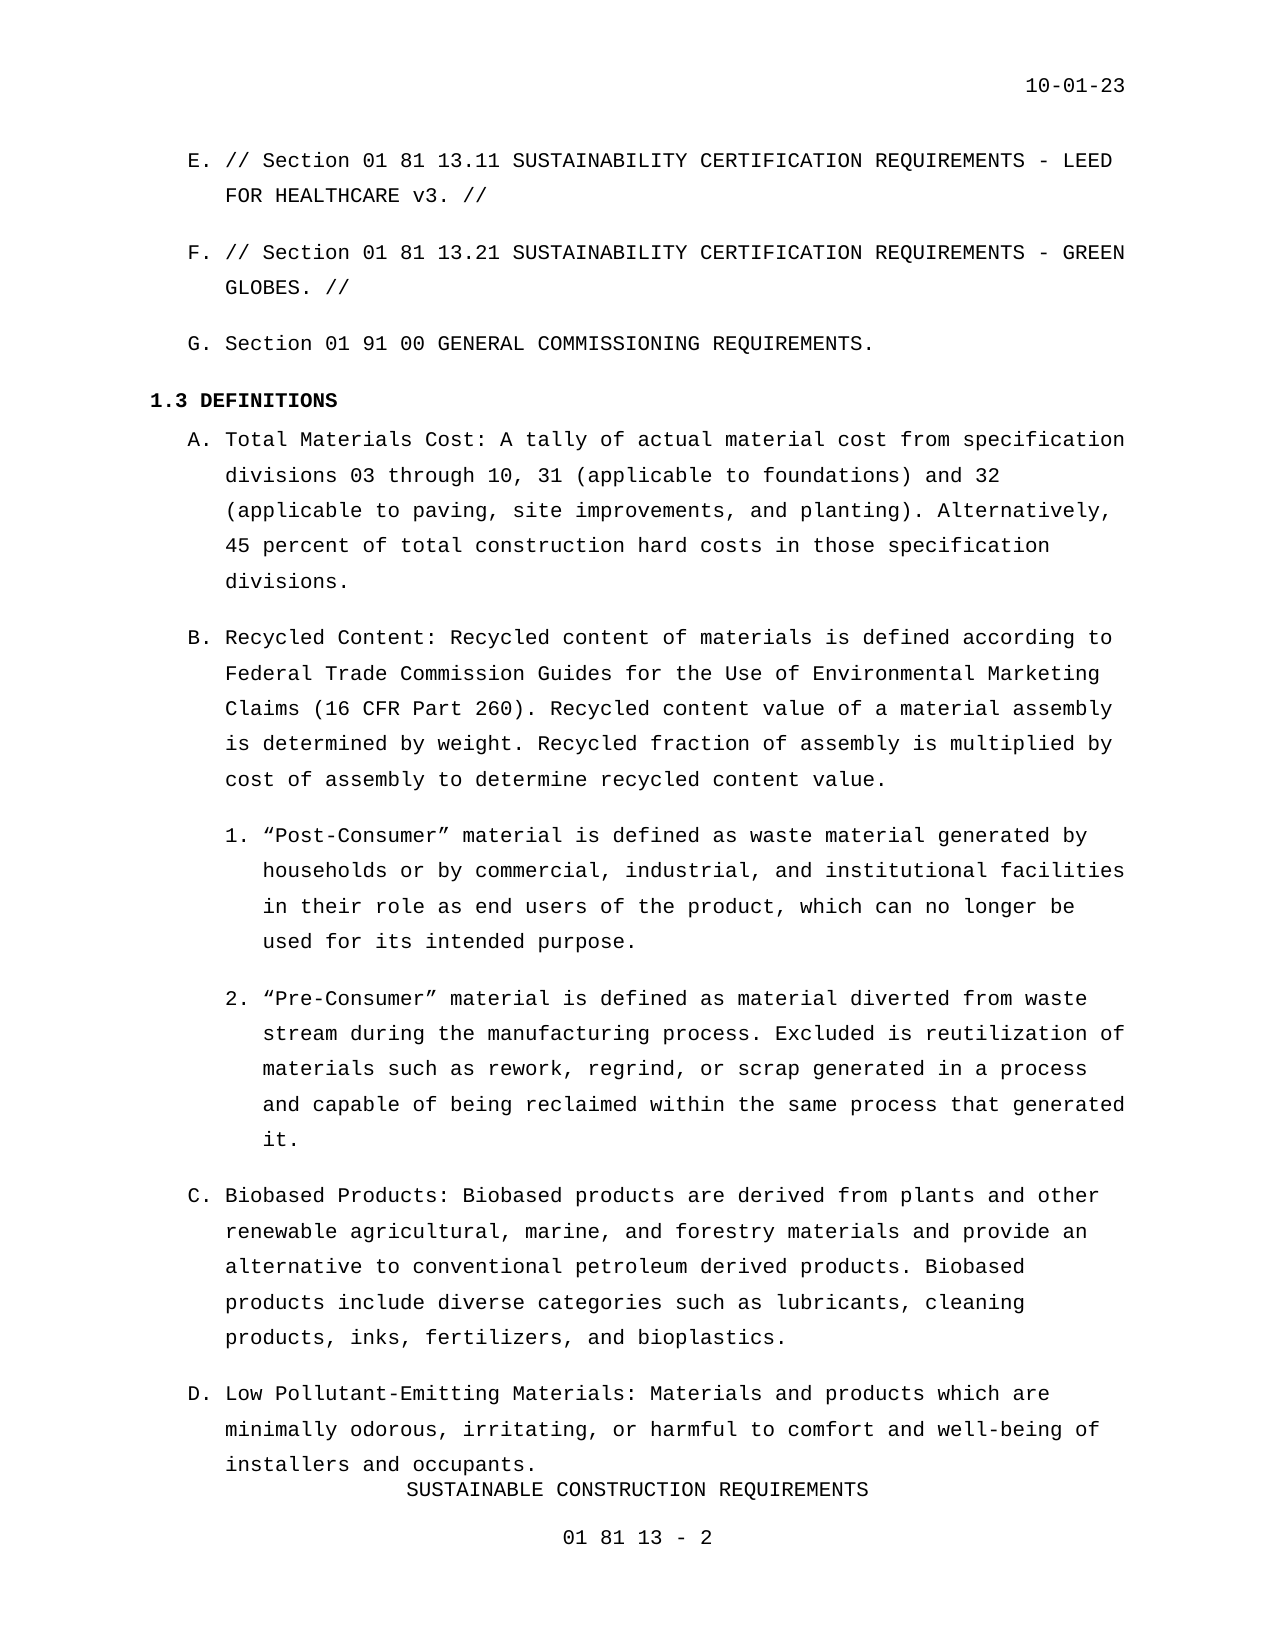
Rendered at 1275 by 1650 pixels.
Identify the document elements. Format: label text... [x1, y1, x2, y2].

text D. Low Pollutant-Emitting Materials: Materials and products which are minimally odorous, irritating, or harmful to comfort and well-being of installers and occupants. [187, 1383, 1125, 1478]
text B. Recycled Content: Recycled content of materials is defined according to Federal Trade Commission Guides for the Use of Environmental Marketing Claims (16 CFR Part 260). Recycled content value of a material assembly is determined by weight. Recycled fraction of assembly is multiplied by cost of assembly to determine recycled content value. [187, 627, 1125, 792]
text // Section 01 81 13.21 SUSTAINABILITY CERTIFICATION REQUIREMENTS - GREEN GLOBES. // [187, 242, 1125, 301]
text // Section 01 81 13.11 SUSTAINABILITY CERTIFICATION REQUIREMENTS - LEED FOR HEALTHCARE v3. // [187, 150, 1125, 209]
text Section 01 91 00 GENERAL COMMISSIONING REQUIREMENTS. [187, 333, 1125, 357]
text A. Total Materials Cost: A tally of actual material cost from specification divisions 03 through 10, 31 (applicable to foundations) and 32 (applicable to paving, site improvements, and planting). Alternatively, 45 percent of total construction hard costs in those specification divisions. [187, 429, 1125, 594]
text 1.3 DEFINITIONS [150, 389, 1125, 413]
text “Pre-Consumer” material is defined as material diverted from waste stream during the manufacturing process. Excluded is reutilization of materials such as rework, regrind, or scrap generated in a process and capable of being reclaimed within the same process that generated it. [225, 988, 1125, 1153]
text “Post-Consumer” material is defined as waste material generated by households or by commercial, industrial, and institutional facilities in their role as end users of the product, which can no longer be used for its intended purpose. [225, 825, 1125, 955]
text C. Biobased Products: Biobased products are derived from plants and other renewable agricultural, marine, and forestry materials and provide an alternative to conventional petroleum derived products. Biobased products include diverse categories such as lubricants, cleaning products, inks, fertilizers, and bioplastics. [187, 1186, 1125, 1351]
